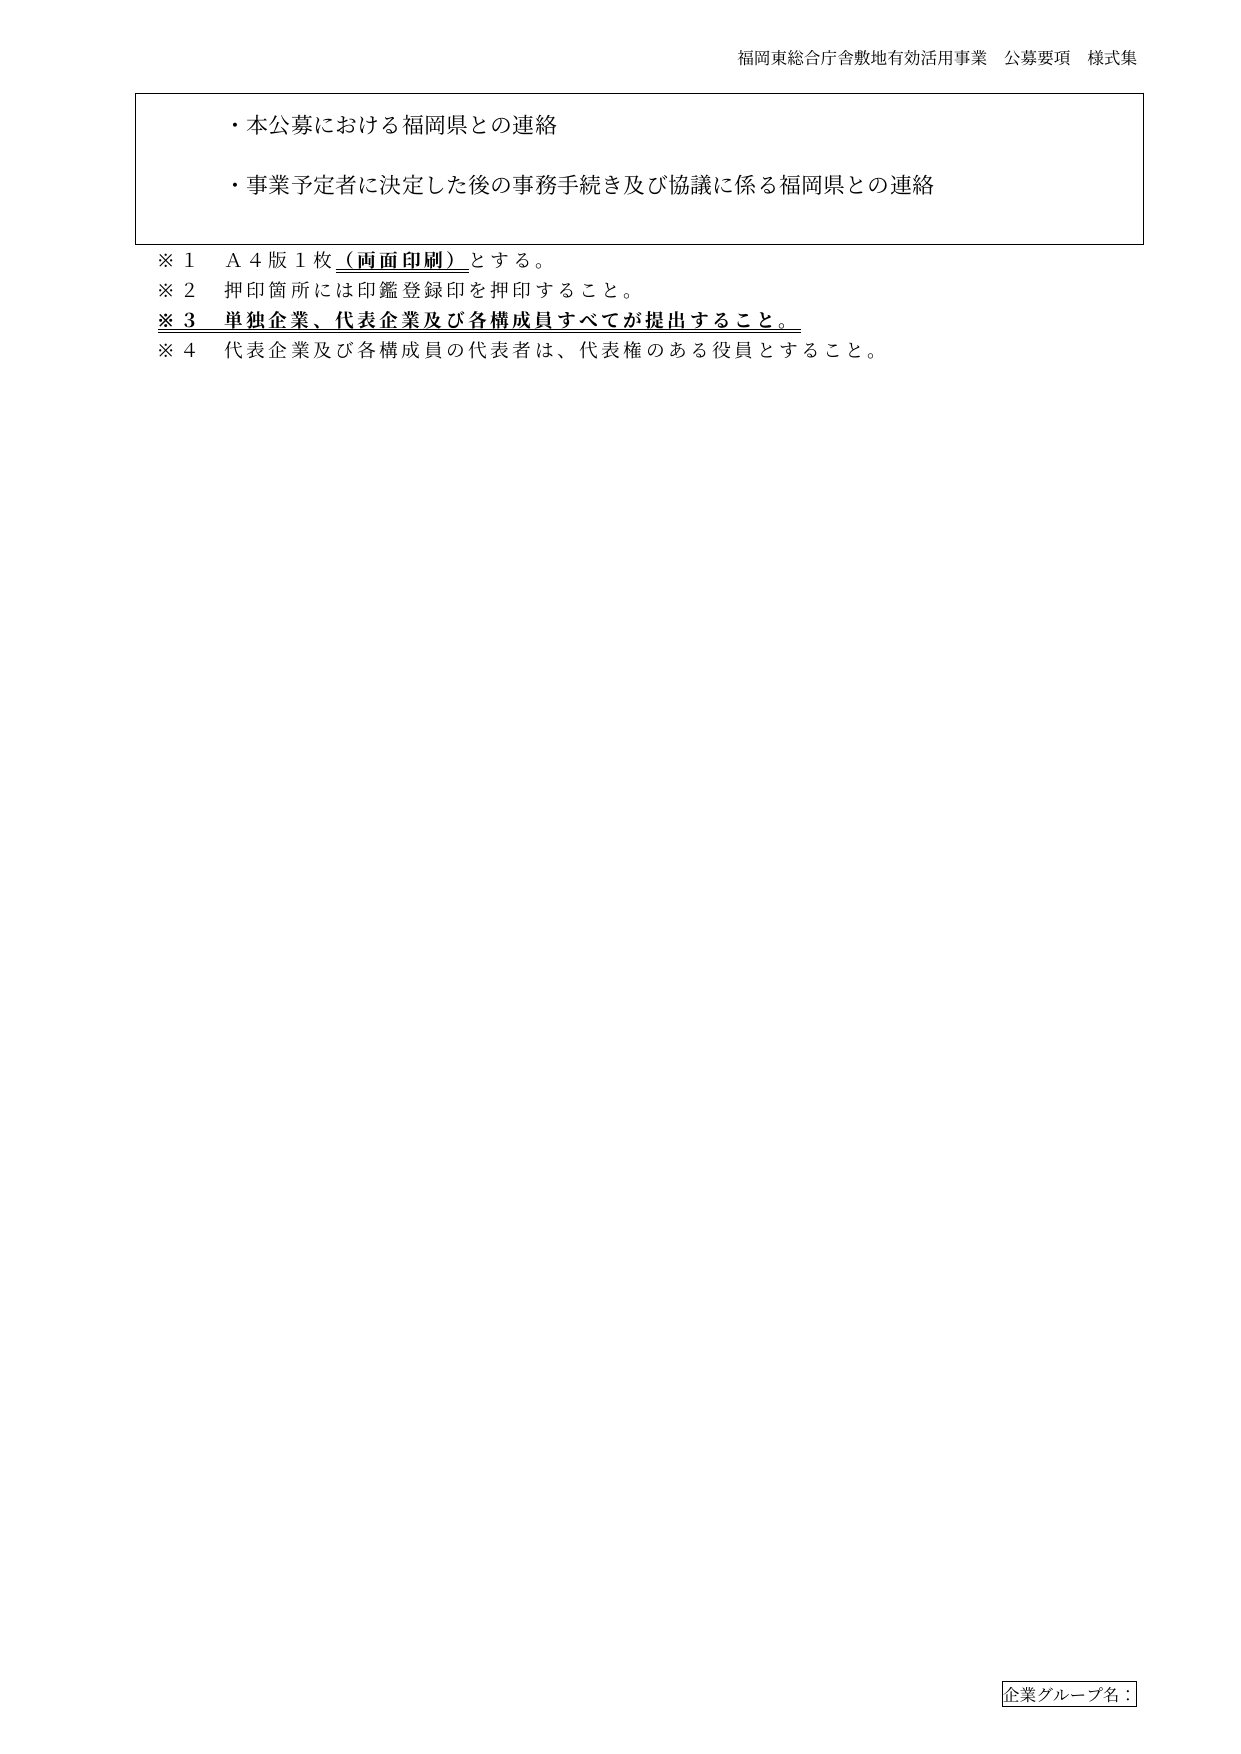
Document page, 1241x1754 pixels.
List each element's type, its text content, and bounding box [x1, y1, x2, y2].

table_cell ※１ Ａ４版１枚（両面印刷）とする。 ※２ 押印箇所には印鑑登録印を押印すること。 ※３ 単独企業、代表企業及び各構成員すべてが提出すること。 ※４ 代表企業及び各構成員の代表者は、代表権のある役員とすること。 [136, 245, 1143, 364]
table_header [136, 94, 1143, 243]
